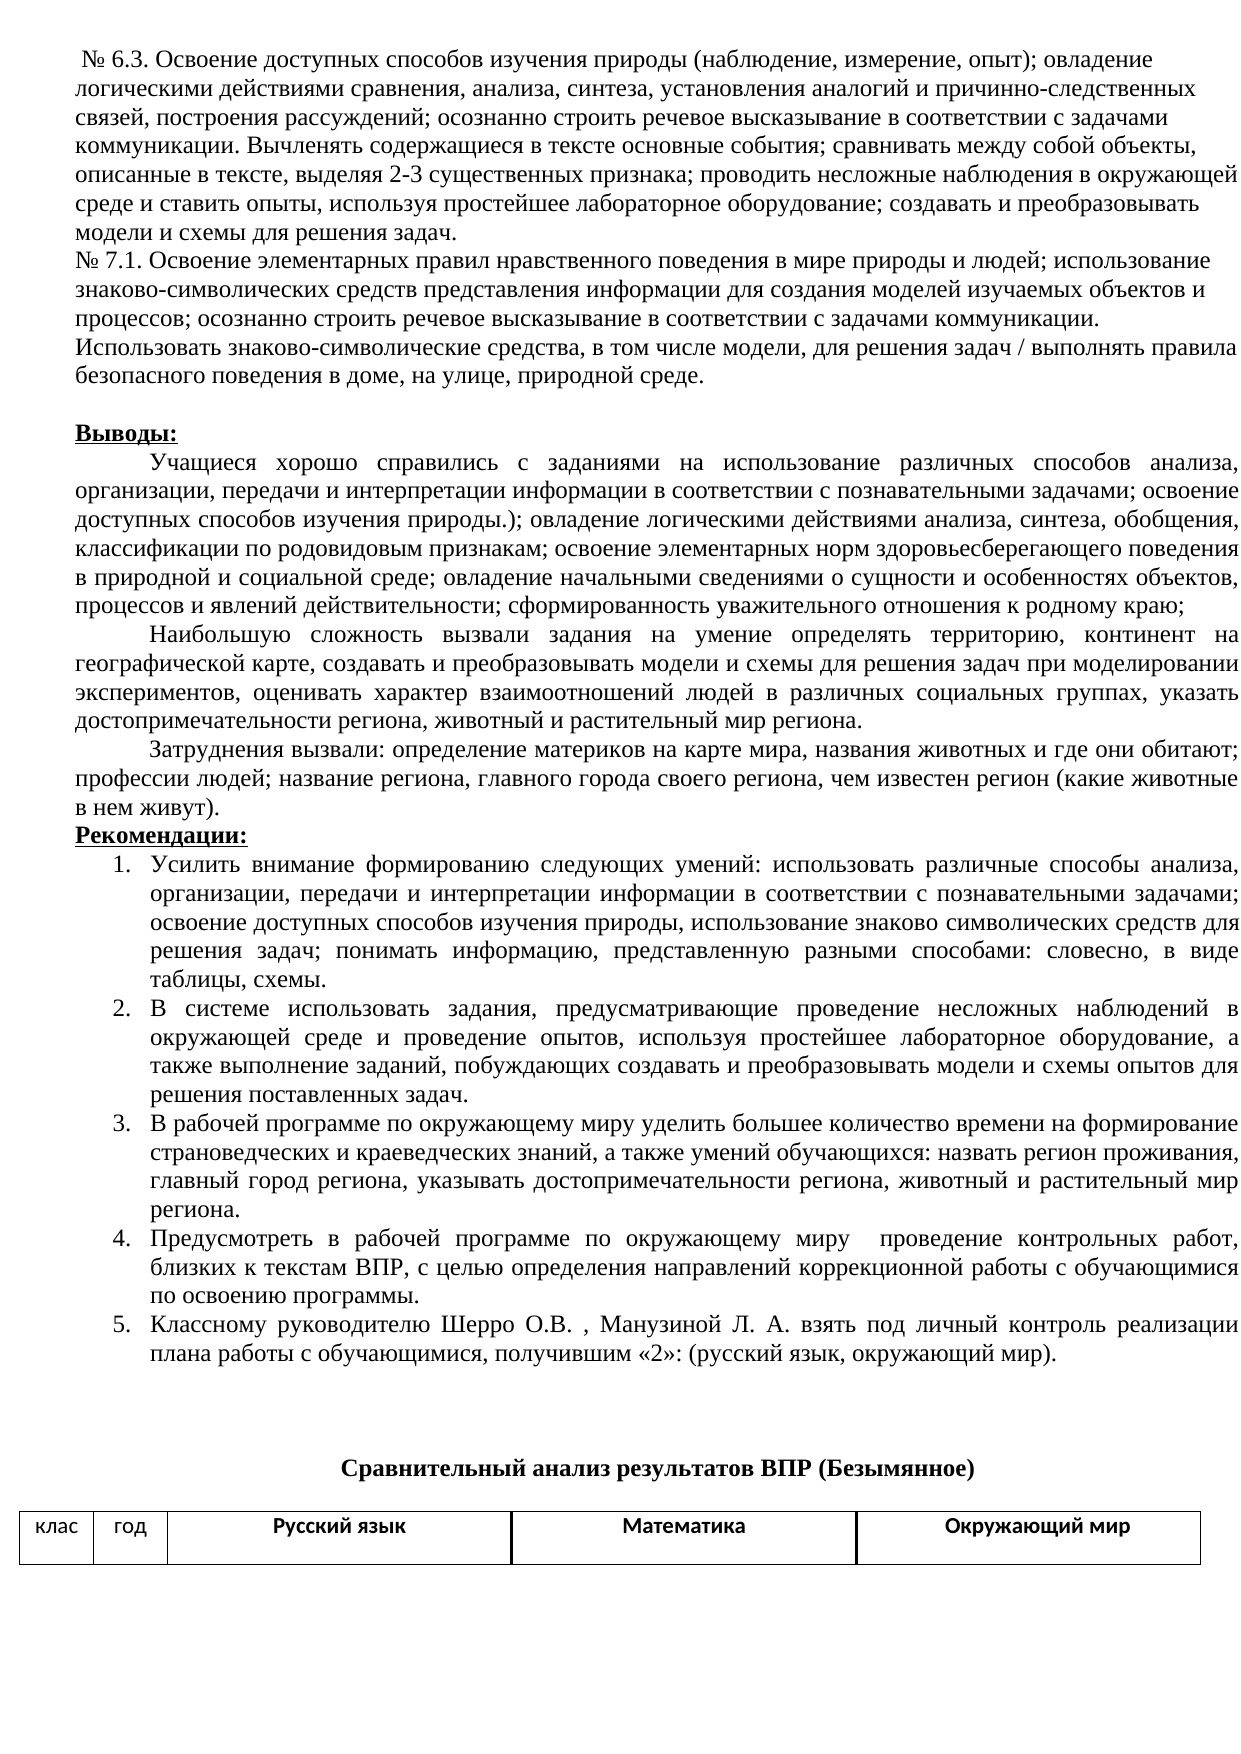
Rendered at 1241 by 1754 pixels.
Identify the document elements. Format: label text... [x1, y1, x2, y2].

table_header Окружающий мир [858, 1512, 1200, 1564]
list В рабочей программе по окружающему миру уделить большее количество времени на формирование страноведческих и краеведческих знаний, а также умений обучающихся: назвать регион проживания, главный город региона, указывать достопримечательности региона, животный и растительный мир региона. [112, 1108, 1240, 1223]
text Учащиеся хорошо справились с заданиями на использование различных способов анализа, организации, передачи и интерпретации информации в соответствии с познавательными задачами; освоение доступных способов изучения природы.); овладение логическими действиями анализа, синтеза, обобщения, классификации по родовидовым признакам; освоение элементарных норм здоровьесберегающего поведения в природной и социальной среде; овладение начальными сведениями о сущности и особенностях объектов, процессов и явлений действительности; сформированность уважительного отношения к родному краю; [75, 447, 1240, 619]
list В системе использовать задания, предусматривающие проведение несложных наблюдений в окружающей среде и проведение опытов, используя простейшее лабораторное оборудование, а также выполнение заданий, побуждающих создавать и преобразовывать модели и схемы опытов для решения поставленных задач. [112, 993, 1240, 1108]
list Классному руководителю Шерро О.В. , Манузиной Л. А. взять под личный контроль реализации плана работы с обучающимися, получившим «2»: (русский язык, окружающий мир). [112, 1309, 1240, 1367]
list Предусмотреть в рабочей программе по окружающему миру проведение контрольных работ, близких к текстам ВПР, с целью определения направлений коррекционной работы с обучающимися по освоению программы. [112, 1223, 1240, 1309]
list Усилить внимание формированию следующих умений: использовать различные способы анализа, организации, передачи и интерпретации информации в соответствии с познавательными задачами; освоение доступных способов изучения природы, использование знаково ­символических средств для решения задач; понимать информацию, представленную разными способами: словесно, в виде таблицы, схемы. [112, 849, 1240, 993]
text № 7.1. Освоение элементарных правил нравственного поведения в мире природы и людей; использование знаково-символических средств представления информации для создания моделей изучаемых объектов и процессов; осознанно строить речевое высказывание в соответствии с задачами коммуникации. Использовать знаково-символические средства, в том числе модели, для решения задач / выполнять правила безопасного поведения в доме, на улице, природной среде. [705, 246, 1240, 389]
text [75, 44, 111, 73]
table_header класс [20, 1512, 93, 1564]
table_header год [94, 1512, 167, 1564]
table_header Русский язык [168, 1512, 510, 1564]
table_header Математика [513, 1512, 855, 1564]
text Сравнительный анализ результатов ВПР (Безымянное) [75, 1453, 1240, 1482]
text Затруднения вызвали: определение материков на карте мира, названия животных и где они обитают; профессии людей; название региона, главного города своего региона, чем известен регион (какие животные в нем живут). [75, 734, 1240, 821]
text № 6.3. Освоение доступных способов изучения природы (наблюдение, измерение, опыт); овладение логическими действиями сравнения, анализа, синтеза, установления аналогий и причинно-следственных связей, построения рассуждений; осознанно строить речевое высказывание в соответствии с задачами коммуникации. Вычленять содержащиеся в тексте основные события; сравнивать между собой объекты, описанные в тексте, выделяя 2-3 существенных признака; проводить несложные наблюдения в окружающей среде и ставить опыты, используя простейшее лабораторное оборудование; создавать и преобразовывать модели и схемы для решения задач. [457, 44, 1240, 246]
text Рекомендации: [75, 821, 1240, 849]
text Наибольшую сложность вызвали задания на умение определять территорию, континент на географической карте, создавать и преобразовывать модели и схемы для решения задач при моделировании экспериментов, оценивать характер взаимоотношений людей в различных социальных группах, указать достопримечательности региона, животный и растительный мир региона. [75, 619, 1240, 734]
text Выводы: [75, 418, 1240, 447]
